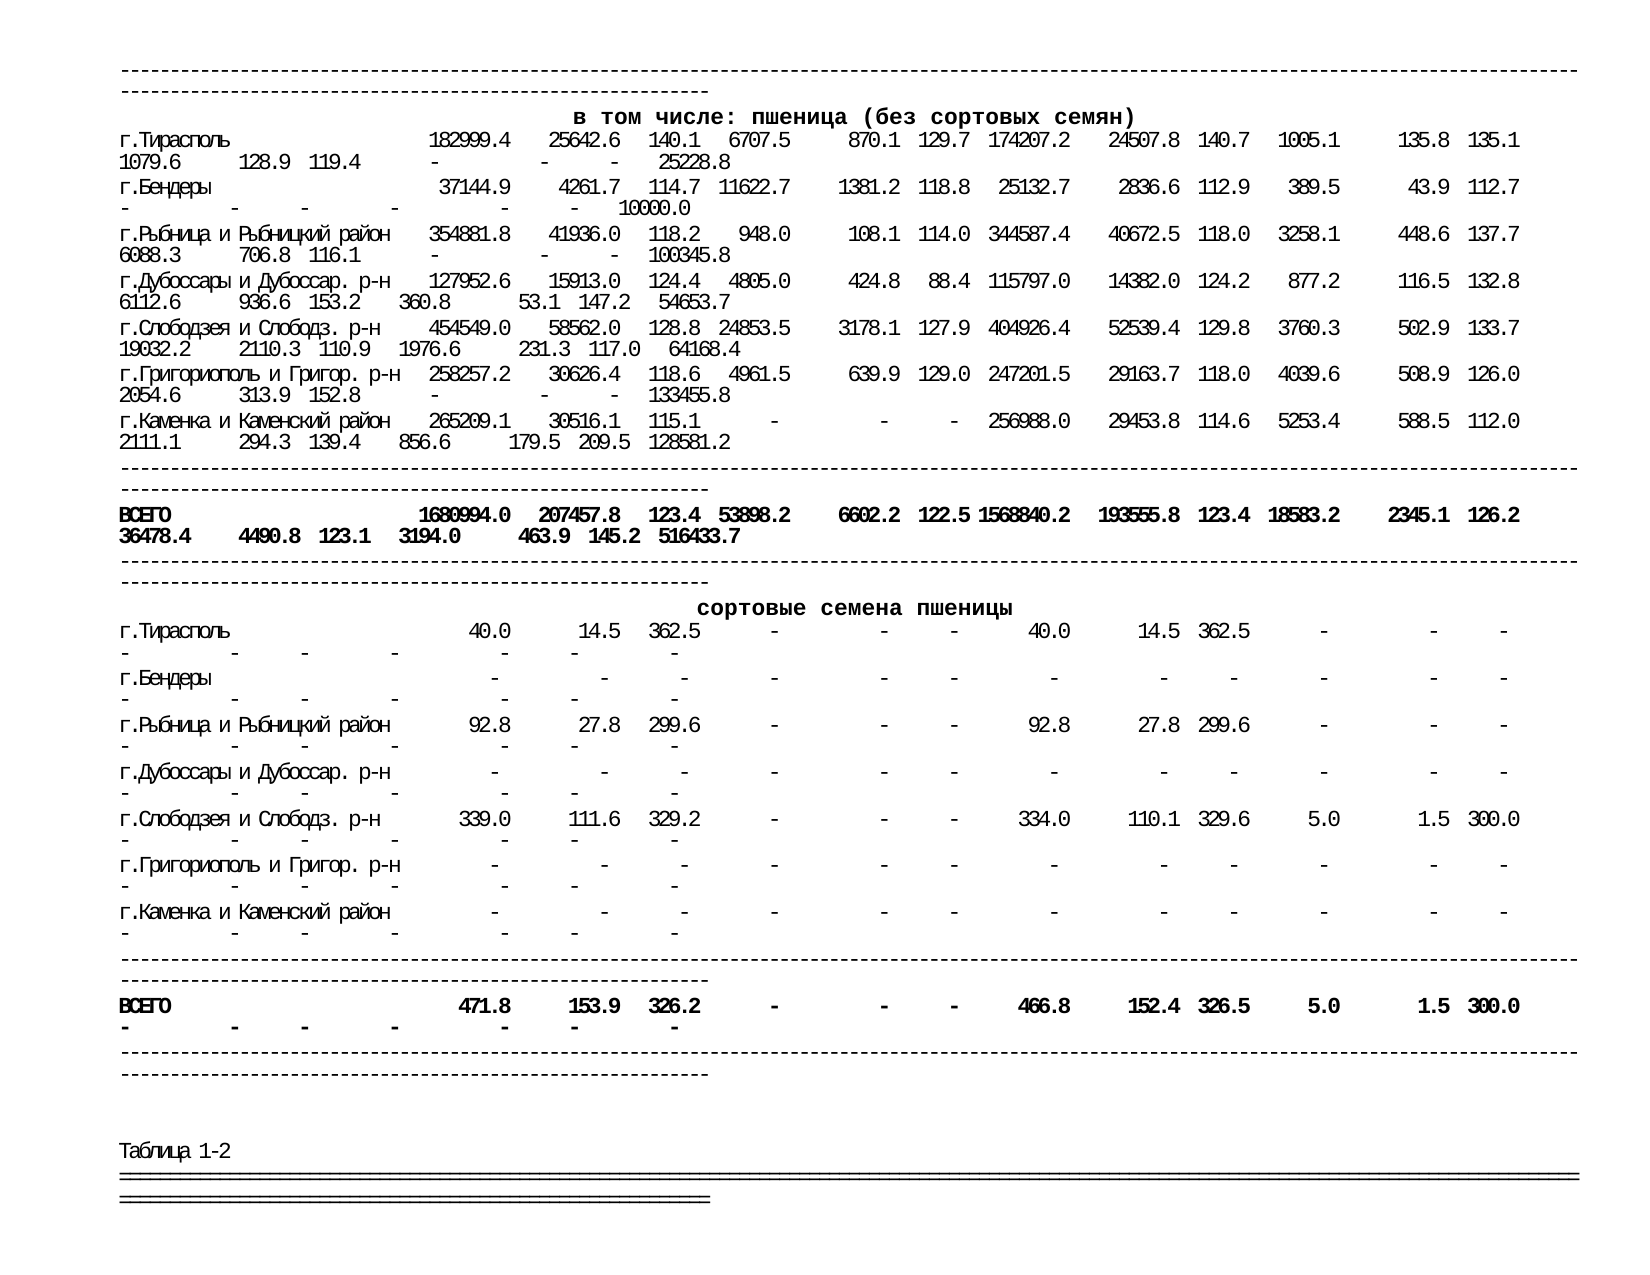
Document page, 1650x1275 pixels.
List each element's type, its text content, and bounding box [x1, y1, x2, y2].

text г.Григориополь и Григор. р-н 258257.2 30626.4 118.6 4961.5 639.9 129.0 247201.5 29163.7 118.0 4039.6 508.9 126.0 2054.6 313.9 152.8 - - - 133455.8 [118, 363, 1591, 410]
text г.Дубоссары и Дубоссар. р-н 127952.6 15913.0 124.4 4805.0 424.8 88.4 115797.0 14382.0 124.2 877.2 116.5 132.8 6112.6 936.6 153.2 360.8 53.1 147.2 54653.7 [118, 269, 1591, 316]
text ВСЕГО 1680994.0 207457.8 123.4 53898.2 6602.2 122.5 1568840.2 193555.8 123.4 18583.2 2345.1 126.2 36478.4 4490.8 123.1 3194.0 463.9 145.2 516433.7 [118, 503, 1591, 550]
text г.Рыбница и Рыбницкий район 354881.8 41936.0 118.2 948.0 108.1 114.0 344587.4 40672.5 118.0 3258.1 448.6 137.7 6088.3 706.8 116.1 - - - 100345.8 [118, 223, 1591, 269]
text г.Дубоссары и Дубоссар. р-н - - - - - - - - - - - - - - - - - - - [118, 761, 1591, 807]
text сортовые семена пшеницы [118, 597, 1591, 620]
text г.Каменка и Каменский район 265209.1 30516.1 115.1 - - - 256988.0 29453.8 114.6 5253.4 588.5 112.0 2111.1 294.3 139.4 856.6 179.5 209.5 128581.2 [118, 410, 1591, 457]
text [118, 59, 1591, 106]
text ============================================================================================================================================================================================================= [118, 1165, 1591, 1214]
text ВСЕГО 471.8 153.9 326.2 - - - 466.8 152.4 326.5 5.0 1.5 300.0 - - - - - - - [118, 994, 1591, 1041]
text г.Слободзея и Слободз. р-н 454549.0 58562.0 128.8 24853.5 3178.1 127.9 404926.4 52539.4 129.8 3760.3 502.9 133.7 19032.2 2110.3 110.9 1976.6 231.3 117.0 64168.4 [118, 316, 1591, 363]
text г.Тирасполь 182999.4 25642.6 140.1 6707.5 870.1 129.7 174207.2 24507.8 140.7 1005.1 135.8 135.1 1079.6 128.9 119.4 - - - 25228.8 [118, 129, 1591, 176]
text г.Бендеры - - - - - - - - - - - - - - - - - - - [118, 667, 1591, 714]
text г.Слободзея и Слободз. р-н 339.0 111.6 329.2 - - - 334.0 110.1 329.6 5.0 1.5 300.0 - - - - - - - [118, 807, 1591, 854]
text г.Тирасполь 40.0 14.5 362.5 - - - 40.0 14.5 362.5 - - - - - - - - - - [118, 620, 1591, 667]
text г.Бендеры 37144.9 4261.7 114.7 11622.7 1381.2 118.8 25132.7 2836.6 112.9 389.5 43.9 112.7 - - - - - - 10000.0 [118, 176, 1591, 223]
text в том числе: пшеница (без сортовых семян) [118, 106, 1591, 129]
text г.Григориополь и Григор. р-н - - - - - - - - - - - - - - - - - - - [118, 854, 1591, 901]
text г.Каменка и Каменский район - - - - - - - - - - - - - - - - - - - [118, 901, 1591, 948]
text г.Рыбница и Рыбницкий район 92.8 27.8 299.6 - - - 92.8 27.8 299.6 - - - - - - - - - - [118, 714, 1591, 761]
text Таблица 1-2 [118, 1114, 1591, 1165]
